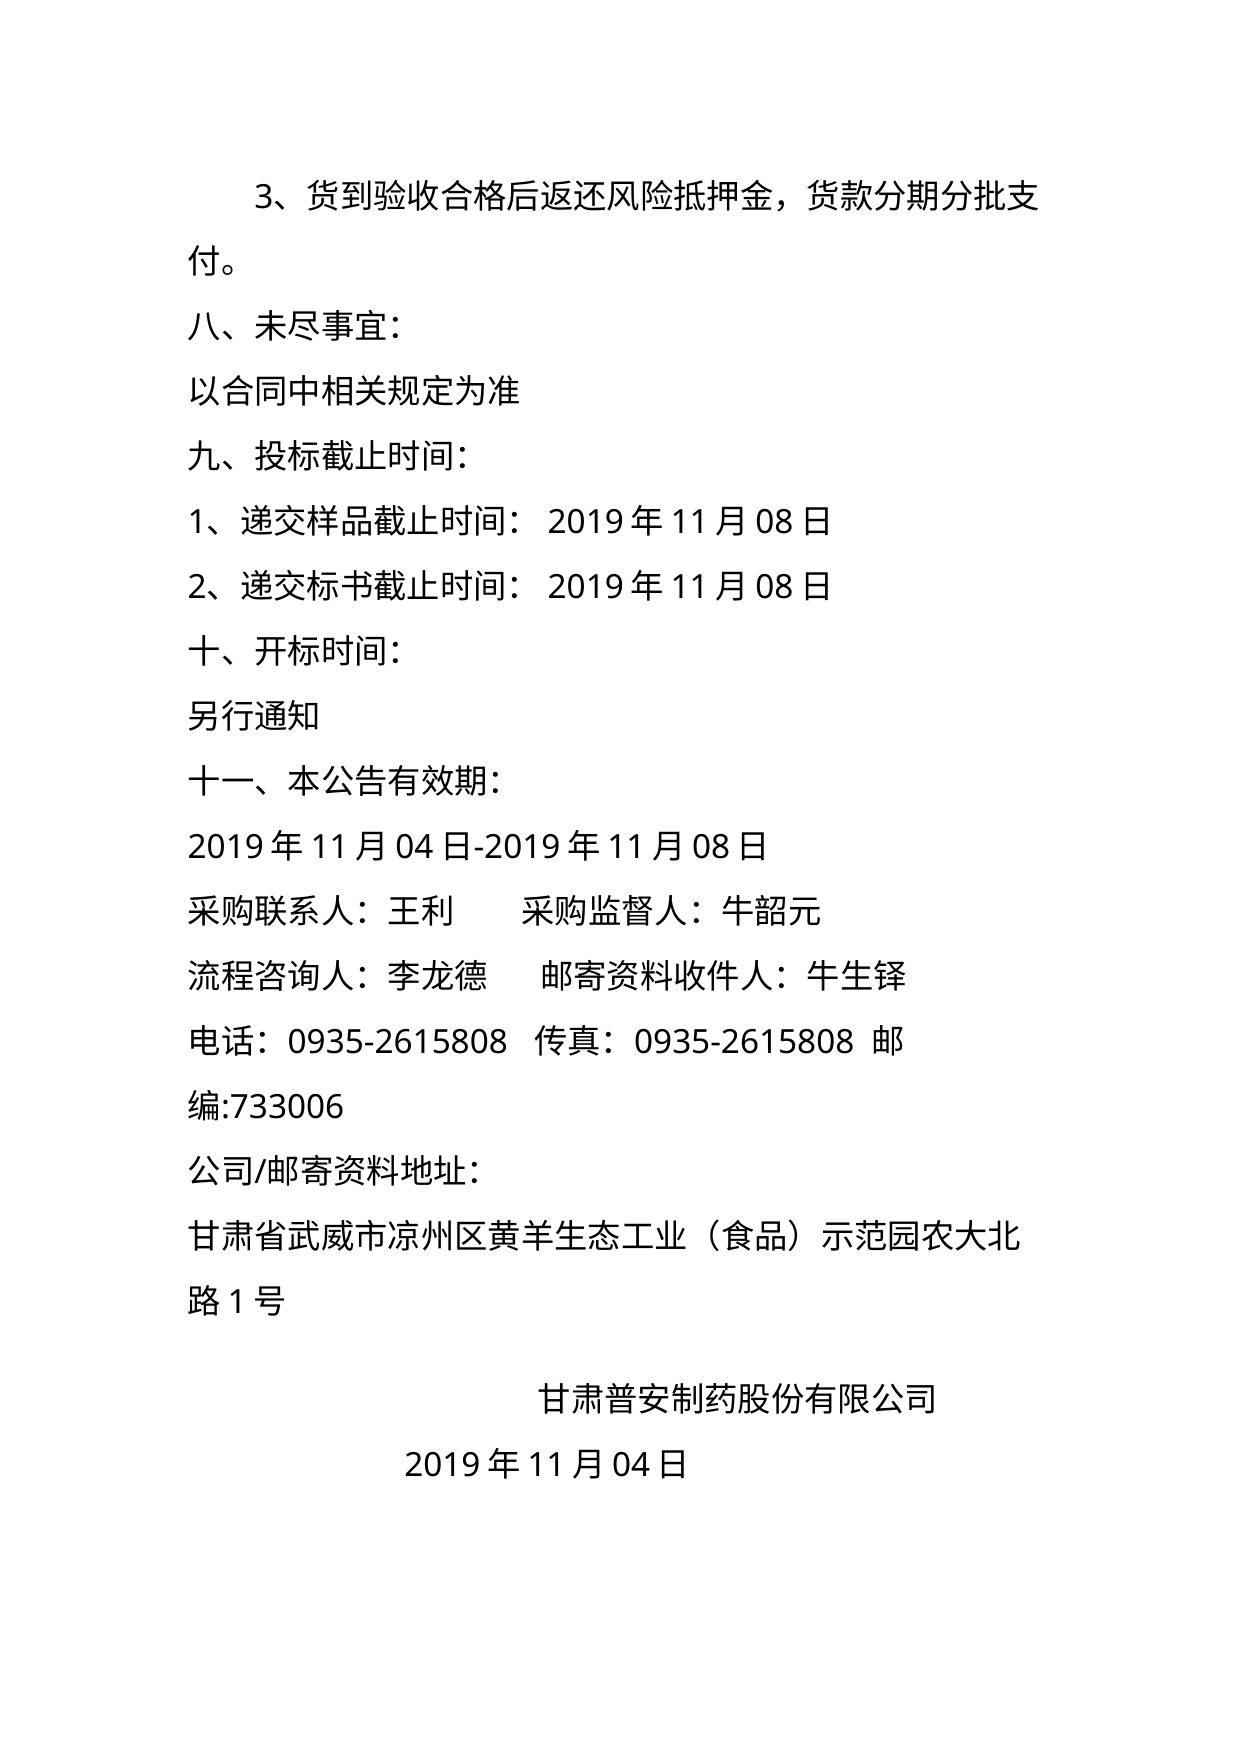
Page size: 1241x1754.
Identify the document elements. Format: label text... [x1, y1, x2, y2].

text 公司/邮寄资料地址： [187, 1137, 1053, 1202]
text 2019年11月04日 [187, 1429, 1053, 1494]
text 十一、本公告有效期： [187, 747, 1053, 812]
text 十、开标时间： [187, 617, 1053, 682]
text 甘肃普安制药股份有限公司 [187, 1364, 1053, 1429]
text 以合同中相关规定为准 [187, 357, 1053, 422]
text 流程咨询人：李龙德 邮寄资料收件人：牛生铎 [187, 942, 1053, 1007]
text 八、未尽事宜： [187, 292, 1053, 357]
text 采购联系人：王利 采购监督人：牛韶元 [187, 877, 1053, 942]
text 2019年11月04日-2019年11月08日 [187, 812, 1053, 877]
text 电话：0935-2615808 传真：0935-2615808 邮编:733006 [187, 1007, 1053, 1137]
text 2、递交标书截止时间： 2019年11月08日 [187, 552, 1053, 617]
text 1、递交样品截止时间： 2019年11月08日 [187, 487, 1053, 552]
text 另行通知 [187, 682, 1053, 747]
text 九、投标截止时间： [187, 422, 1053, 487]
text 3、货到验收合格后返还风险抵押金，货款分期分批支付。 [187, 162, 1053, 292]
text 甘肃省武威市凉州区黄羊生态工业（食品）示范园农大北路1号 [187, 1202, 1053, 1332]
